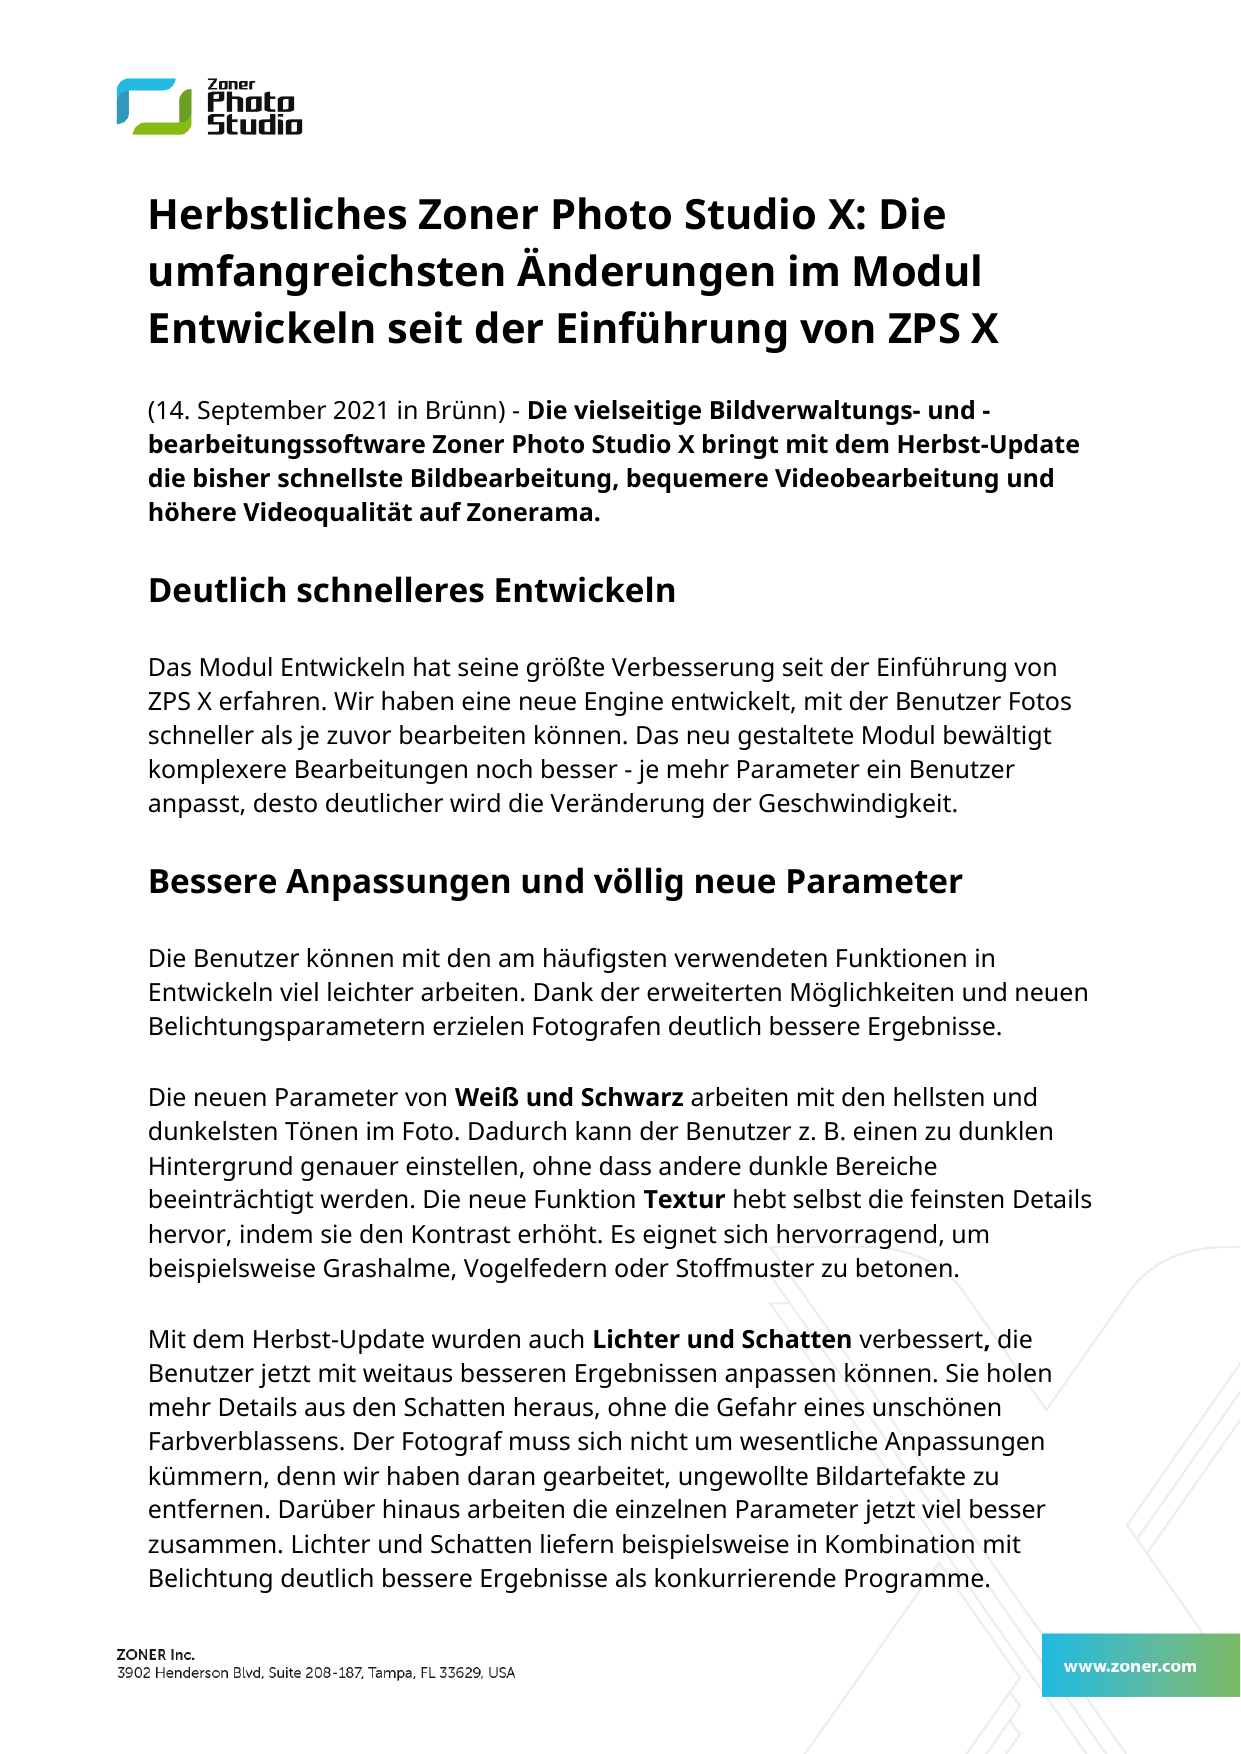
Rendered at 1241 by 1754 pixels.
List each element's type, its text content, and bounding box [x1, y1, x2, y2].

text Bessere Anpassungen und völlig neue Parameter [148, 857, 1093, 903]
text Mit dem Herbst-Update wurden auch Lichter und Schatten verbessert, die Benutzer jetzt mit weitaus besseren Ergebnissen anpassen können. Sie holen mehr Details aus den Schatten heraus, ohne die Gefahr eines unschönen Farbverblassens. Der Fotograf muss sich nicht um wesentliche Anpassungen kümmern, denn wir haben daran gearbeitet, ungewollte Bildartefakte zu entfernen. Darüber hinaus arbeiten die einzelnen Parameter jetzt viel besser zusammen. Lichter und Schatten liefern beispielsweise in Kombination mit Belichtung deutlich bessere Ergebnisse als konkurrierende Programme. [148, 1322, 1093, 1594]
text Deutlich schnelleres Entwickeln [148, 567, 1093, 612]
text Herbstliches Zoner Photo Studio X: Die umfangreichsten Änderungen im Modul Entwickeln seit der Einführung von ZPS X [148, 185, 1093, 355]
picture [0, 0, 1241, 1754]
text Das Modul Entwickeln hat seine größte Verbesserung seit der Einführung von ZPS X erfahren. Wir haben eine neue Engine entwickelt, mit der Benutzer Fotos schneller als je zuvor bearbeiten können. Das neu gestaltete Modul bewältigt komplexere Bearbeitungen noch besser - je mehr Parameter ein Benutzer anpasst, desto deutlicher wird die Veränderung der Geschwindigkeit. [148, 649, 1093, 820]
text (14. September 2021 in Brünn) - Die vielseitige Bildverwaltungs- und -bearbeitungssoftware Zoner Photo Studio X bringt mit dem Herbst-Update die bisher schnellste Bildbearbeitung, bequemere Videobearbeitung und höhere Videoqualität auf Zonerama. [148, 393, 1093, 529]
text Die Benutzer können mit den am häufigsten verwendeten Funktionen in Entwickeln viel leichter arbeiten. Dank der erweiterten Möglichkeiten und neuen Belichtungsparametern erzielen Fotografen deutlich bessere Ergebnisse. [148, 940, 1093, 1042]
text Die neuen Parameter von Weiß und Schwarz arbeiten mit den hellsten und dunkelsten Tönen im Foto. Dadurch kann der Benutzer z. B. einen zu dunklen Hintergrund genauer einstellen, ohne dass andere dunkle Bereiche beeinträchtigt werden. Die neue Funktion Textur hebt selbst die feinsten Details hervor, indem sie den Kontrast erhöht. Es eignet sich hervorragend, um beispielsweise Grashalme, Vogelfedern oder Stoffmuster zu betonen. [148, 1080, 1093, 1284]
